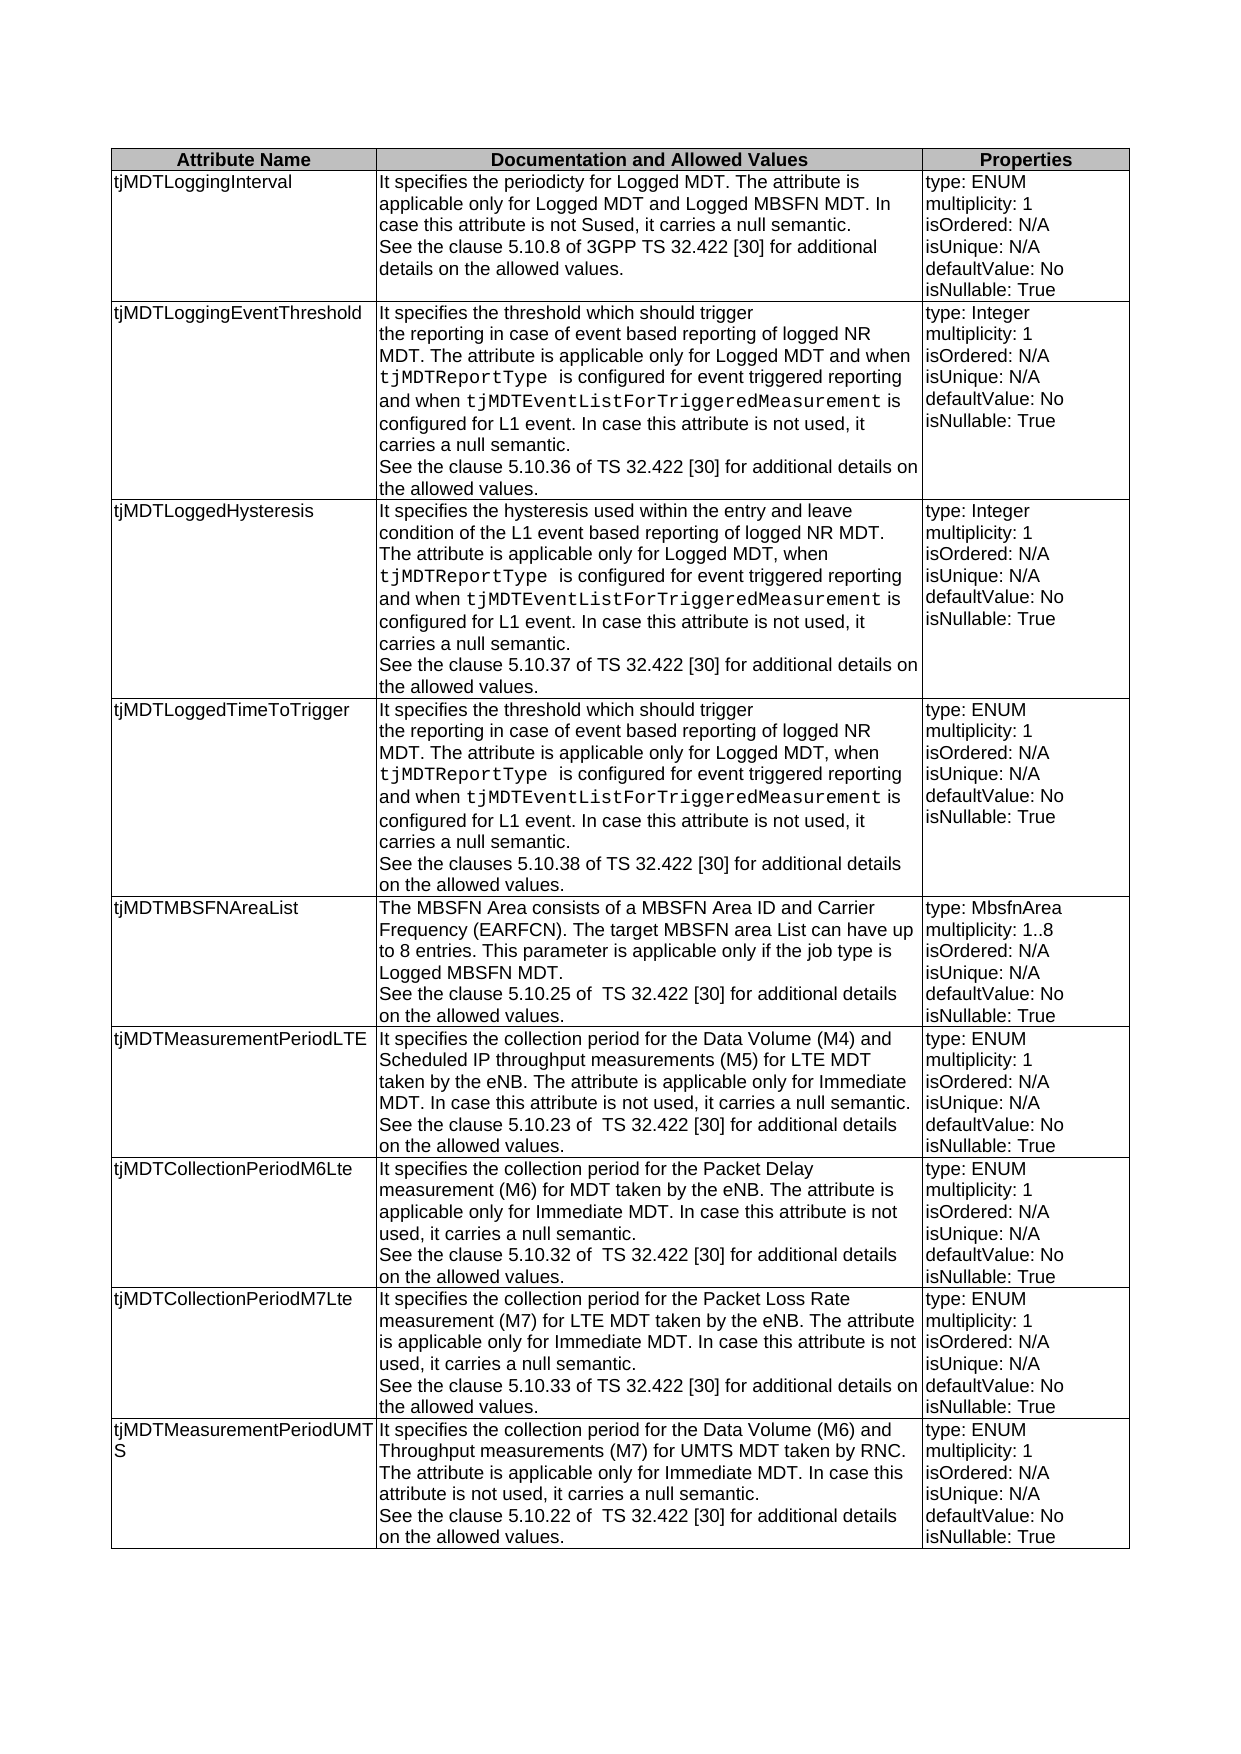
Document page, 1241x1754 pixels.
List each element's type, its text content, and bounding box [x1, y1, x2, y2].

table_cell type: MbsfnArea multiplicity: 1..8 isOrdered: N/A isUnique: N/A defaultValue: No isNullable: True [923, 897, 1129, 1026]
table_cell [923, 171, 1129, 301]
table_cell tjMDTCollectionPeriodM7Lte [112, 1288, 376, 1417]
table_cell tjMDTMeasurementPeriodLTE [112, 1027, 376, 1157]
table_cell type: ENUM multiplicity: 1 isOrdered: N/A isUnique: N/A defaultValue: No isNullable: True [923, 1158, 1129, 1287]
table_cell type: Integer multiplicity: 1 isOrdered: N/A isUnique: N/A defaultValue: No isNullable: True [923, 500, 1129, 697]
table_cell It specifies the hysteresis used within the entry and leave condition of the L1 event based reporting of logged NR MDT. The attribute is applicable only for Logged MDT, when tjMDTReportType is configured for event triggered reporting and when tjMDTEventListForTriggeredMeasurement is configured for L1 event. In case this attribute is not used, it carries a null semantic. See the clause 5.10.37 of TS 32.422 [30] for additional details on the allowed values. [377, 500, 922, 697]
table_header Documentation and Allowed Values [377, 149, 922, 170]
table_cell tjMDTMBSFNAreaList [112, 897, 376, 1026]
table_cell type: Integer multiplicity: 1 isOrdered: N/A isUnique: N/A defaultValue: No isNullable: True [923, 302, 1129, 499]
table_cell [923, 1419, 1129, 1548]
table_cell tjMDTCollectionPeriodM6Lte [112, 1158, 376, 1287]
table_cell It specifies the threshold which should trigger the reporting in case of event based reporting of logged NR MDT. The attribute is applicable only for Logged MDT, when tjMDTReportType is configured for event triggered reporting and when tjMDTEventListForTriggeredMeasurement is configured for L1 event. In case this attribute is not used, it carries a null semantic. See the clauses 5.10.38 of TS 32.422 [30] for additional details on the allowed values. [377, 699, 922, 896]
table_cell type: ENUM multiplicity: 1 isOrdered: N/A isUnique: N/A defaultValue: No isNullable: True [923, 1027, 1129, 1157]
table_header Attribute Name [112, 149, 376, 170]
table_cell It specifies the collection period for the Packet Loss Rate measurement (M7) for LTE MDT taken by the eNB. The attribute is applicable only for Immediate MDT. In case this attribute is not used, it carries a null semantic. See the clause 5.10.33 of TS 32.422 [30] for additional details on the allowed values. [377, 1288, 922, 1417]
table_cell tjMDTLoggedHysteresis [112, 500, 376, 697]
table_cell type: ENUM multiplicity: 1 isOrdered: N/A isUnique: N/A defaultValue: No isNullable: True [923, 1288, 1129, 1417]
table_cell tjMDTLoggingInterval [112, 171, 376, 301]
table_header Properties [923, 149, 1129, 170]
table_cell tjMDTMeasurementPeriodUMTS [112, 1419, 376, 1548]
table_cell It specifies the collection period for the Data Volume (M6) and Throughput measurements (M7) for UMTS MDT taken by RNC. The attribute is applicable only for Immediate MDT. In case this attribute is not used, it carries a null semantic. See the clause 5.10.22 of TS 32.422 [30] for additional details on the allowed values. [377, 1419, 922, 1548]
table_cell type: ENUM multiplicity: 1 isOrdered: N/A isUnique: N/A defaultValue: No isNullable: True [923, 699, 1129, 896]
table_cell tjMDTLoggedTimeToTrigger [112, 699, 376, 896]
table_cell It specifies the collection period for the Data Volume (M4) and Scheduled IP throughput measurements (M5) for LTE MDT taken by the eNB. The attribute is applicable only for Immediate MDT. In case this attribute is not used, it carries a null semantic. See the clause 5.10.23 of TS 32.422 [30] for additional details on the allowed values. [377, 1027, 922, 1157]
table_cell It specifies the threshold which should trigger the reporting in case of event based reporting of logged NR MDT. The attribute is applicable only for Logged MDT and when tjMDTReportType is configured for event triggered reporting and when tjMDTEventListForTriggeredMeasurement is configured for L1 event. In case this attribute is not used, it carries a null semantic. See the clause 5.10.36 of TS 32.422 [30] for additional details on the allowed values. [377, 302, 922, 499]
table_cell It specifies the collection period for the Packet Delay measurement (M6) for MDT taken by the eNB. The attribute is applicable only for Immediate MDT. In case this attribute is not used, it carries a null semantic. See the clause 5.10.32 of TS 32.422 [30] for additional details on the allowed values. [377, 1158, 922, 1287]
table_cell tjMDTLoggingEventThreshold [112, 302, 376, 499]
table_cell The MBSFN Area consists of a MBSFN Area ID and Carrier Frequency (EARFCN). The target MBSFN area List can have up to 8 entries. This parameter is applicable only if the job type is Logged MBSFN MDT. See the clause 5.10.25 of TS 32.422 [30] for additional details on the allowed values. [377, 897, 922, 1026]
table_cell It specifies the periodicty for Logged MDT. The attribute is applicable only for Logged MDT and Logged MBSFN MDT. In case this attribute is not Sused, it carries a null semantic. See the clause 5.10.8 of 3GPP TS 32.422 [30] for additional details on the allowed values. [377, 171, 922, 301]
